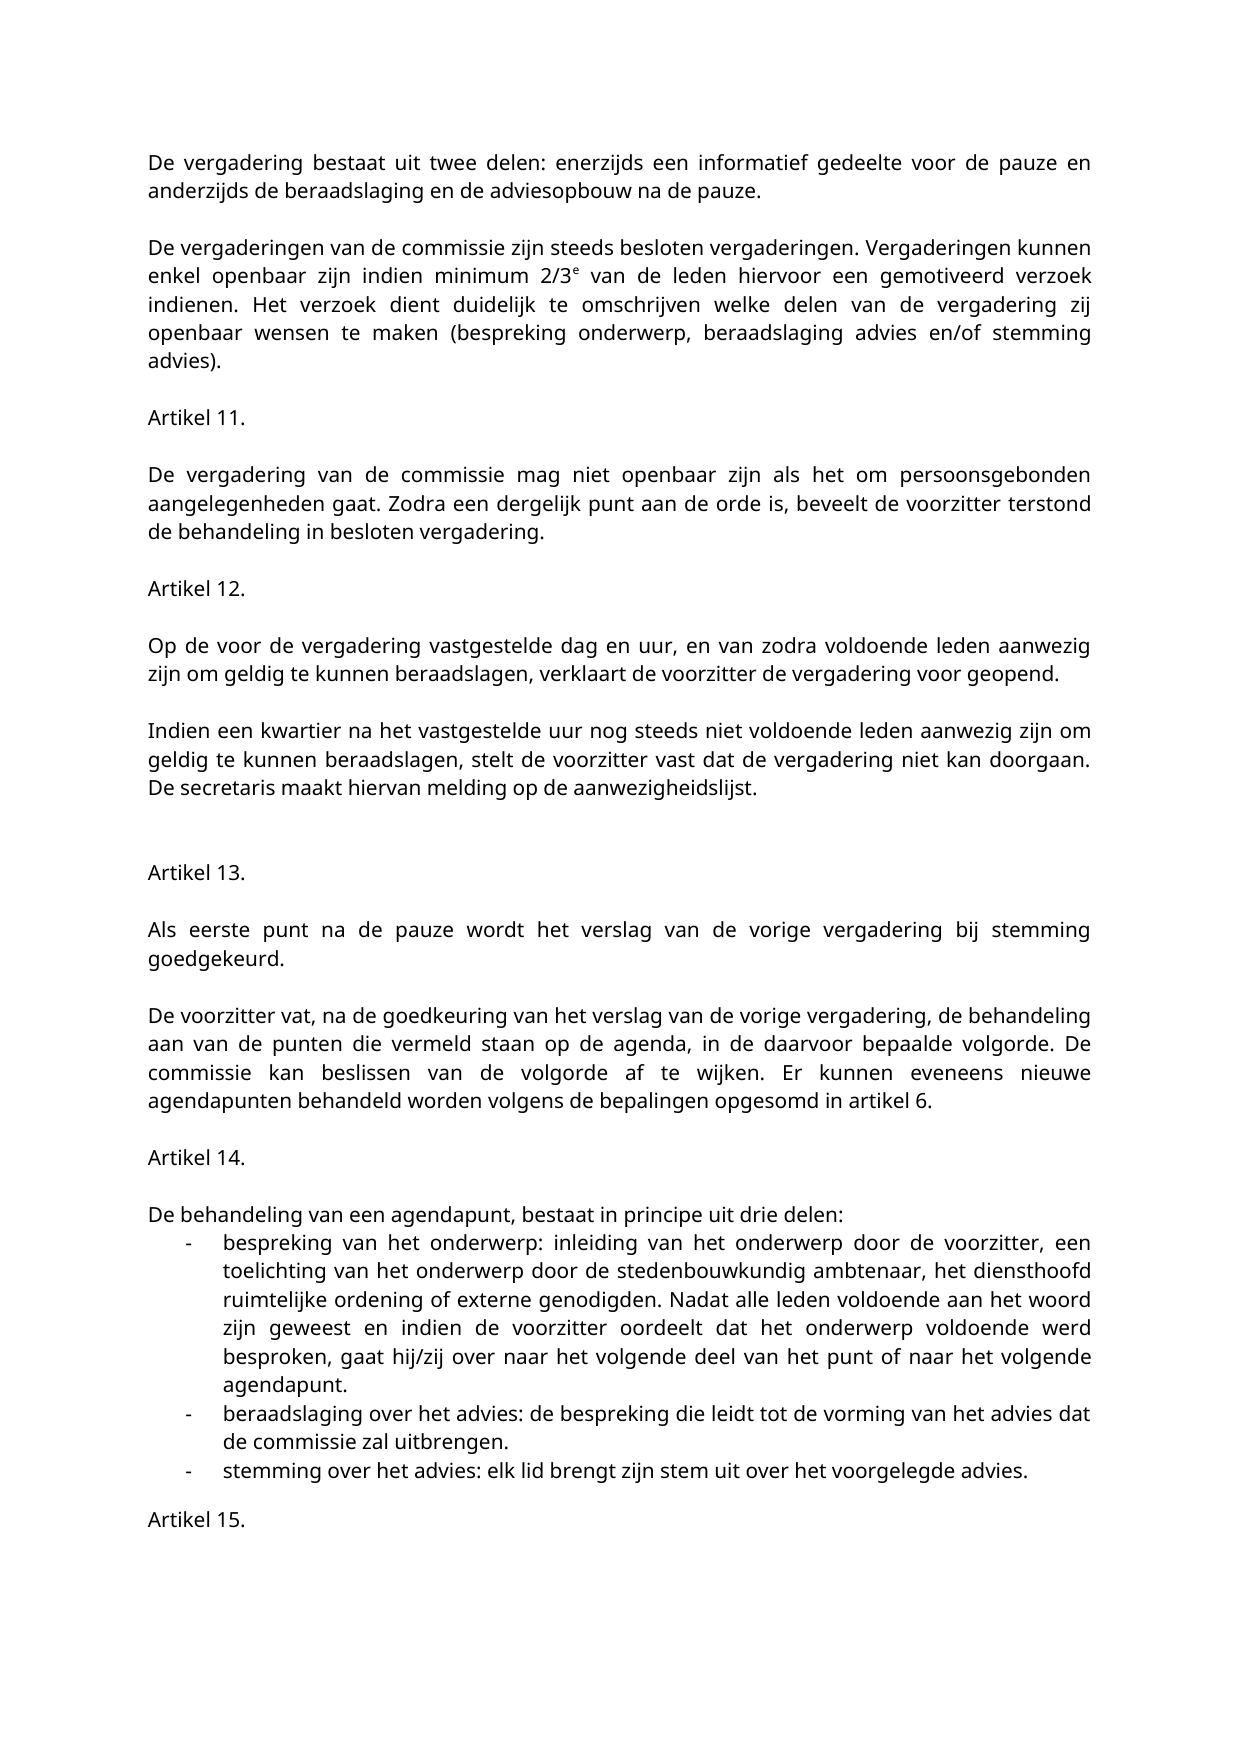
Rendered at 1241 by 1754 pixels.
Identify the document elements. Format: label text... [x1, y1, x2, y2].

list bespreking van het onderwerp: inleiding van het onderwerp door de voorzitter, een toelichting van het onderwerp door de stedenbouwkundig ambtenaar, het diensthoofd ruimtelijke ordening of externe genodigden. Nadat alle leden voldoende aan het woord zijn geweest en indien de voorzitter oordeelt dat het onderwerp voldoende werd besproken, gaat hij/zij over naar het volgende deel van het punt of naar het volgende agendapunt. [185, 1228, 1093, 1399]
text Als eerste punt na de pauze wordt het verslag van de vorige vergadering bij stemming goedgekeurd. [148, 915, 1093, 972]
text De vergadering van de commissie mag niet openbaar zijn als het om persoonsgebonden aangelegenheden gaat. Zodra een dergelijk punt aan de orde is, beveelt de voorzitter terstond de behandeling in besloten vergadering. [148, 460, 1093, 546]
text De behandeling van een agendapunt, bestaat in principe uit drie delen: [148, 1200, 1093, 1228]
text De vergaderingen van de commissie zijn steeds besloten vergaderingen. Vergaderingen kunnen enkel openbaar zijn indien minimum 2/3e van de leden hiervoor een gemotiveerd verzoek indienen. Het verzoek dient duidelijk te omschrijven welke delen van de vergadering zij openbaar wensen te maken (bespreking onderwerp, beraadslaging advies en/of stemming advies). [148, 233, 1093, 375]
text De vergadering bestaat uit twee delen: enerzijds een informatief gedeelte voor de pauze en anderzijds de beraadslaging en de adviesopbouw na de pauze. [148, 148, 1093, 204]
text Artikel 11. [148, 403, 1093, 432]
text Op de voor de vergadering vastgestelde dag en uur, en van zodra voldoende leden aanwezig zijn om geldig te kunnen beraadslagen, verklaart de voorzitter de vergadering voor geopend. [148, 631, 1093, 688]
text Artikel 14. [148, 1143, 1093, 1171]
text Artikel 13. [148, 858, 1093, 887]
text De voorzitter vat, na de goedkeuring van het verslag van de vorige vergadering, de behandeling aan van de punten die vermeld staan op de agenda, in de daarvoor bepaalde volgorde. De commissie kan beslissen van de volgorde af te wijken. Er kunnen eveneens nieuwe agendapunten behandeld worden volgens de bepalingen opgesomd in artikel 6. [148, 1001, 1093, 1114]
text Artikel 12. [148, 574, 1093, 603]
list stemming over het advies: elk lid brengt zijn stem uit over het voorgelegde advies. [185, 1456, 1093, 1484]
text Artikel 15. [148, 1505, 1093, 1533]
list beraadslaging over het advies: de bespreking die leidt tot de vorming van het advies dat de commissie zal uitbrengen. [185, 1399, 1093, 1456]
text Indien een kwartier na het vastgestelde uur nog steeds niet voldoende leden aanwezig zijn om geldig te kunnen beraadslagen, stelt de voorzitter vast dat de vergadering niet kan doorgaan. De secretaris maakt hiervan melding op de aanwezigheidslijst. [148, 716, 1093, 802]
